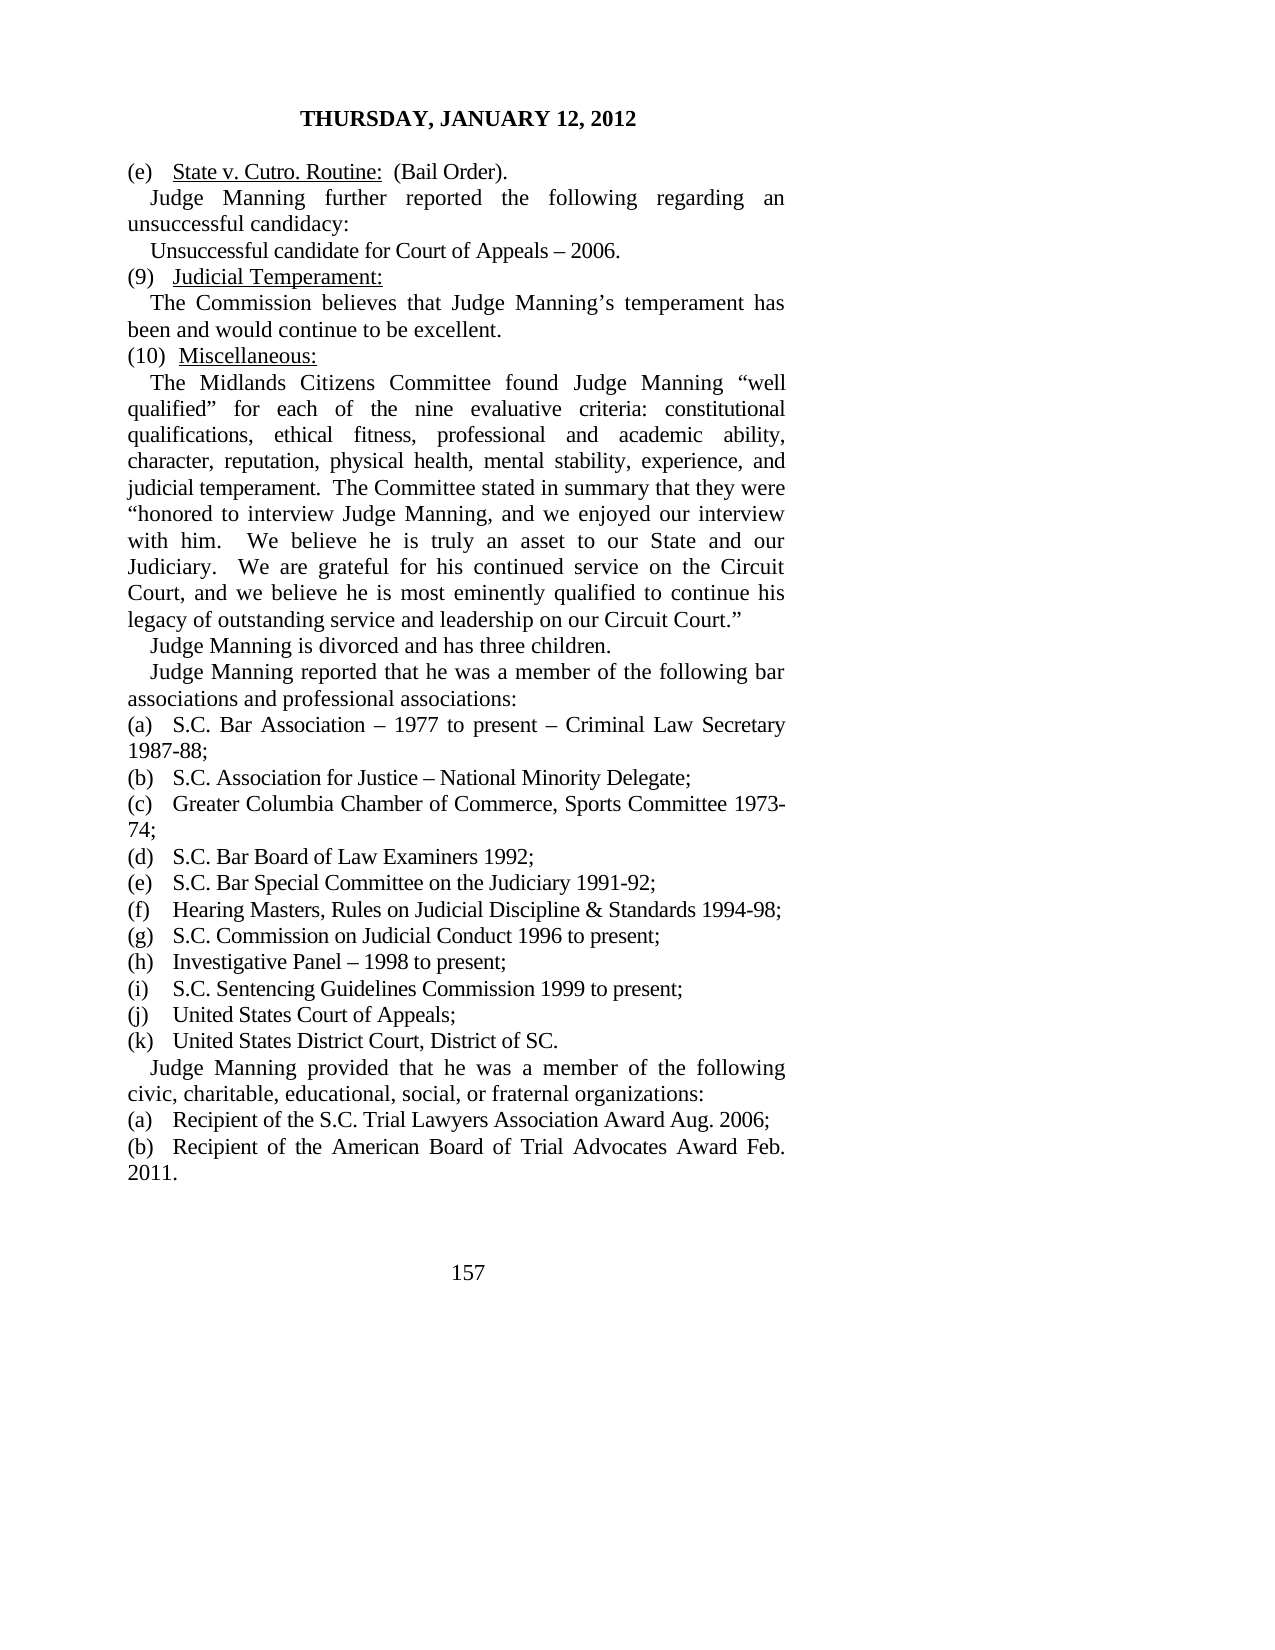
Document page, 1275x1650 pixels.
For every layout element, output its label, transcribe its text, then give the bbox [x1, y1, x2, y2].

text (b) Recipient of the American Board of Trial Advocates Award Feb. 2011. [127, 1133, 786, 1186]
text Judge Manning reported that he was a member of the following bar associations and professional associations: [127, 658, 786, 711]
text Judge Manning is divorced and has three children. [127, 632, 786, 658]
text (9) Judicial Temperament: [127, 263, 786, 289]
text The Commission believes that Judge Manning’s temperament has been and would continue to be excellent. [127, 289, 786, 342]
text (d) S.C. Bar Board of Law Examiners 1992; [127, 843, 786, 869]
text Unsuccessful candidate for Court of Appeals – 2006. [127, 237, 786, 263]
text (h) Investigative Panel – 1998 to present; [127, 948, 786, 975]
text (10) Miscellaneous: [127, 342, 786, 368]
text (f) Hearing Masters, Rules on Judicial Discipline & Standards 1994-98; [127, 896, 786, 922]
text (b) S.C. Association for Justice – National Minority Delegate; [127, 764, 786, 790]
text (a) S.C. Bar Association – 1977 to present – Criminal Law Secretary 1987-88; [127, 711, 786, 764]
text (k) United States District Court, District of SC. [127, 1027, 786, 1054]
text Judge Manning further reported the following regarding an unsuccessful candidacy: [127, 184, 786, 237]
text (e) State v. Cutro. Routine: (Bail Order). [127, 158, 786, 184]
text The Midlands Citizens Committee found Judge Manning “well qualified” for each of the nine evaluative criteria: constitutional qualifications, ethical fitness, professional and academic ability, character, reputation, physical health, mental stability, experience, and judicial temperament. The Committee stated in summary that they were “honored to interview Judge Manning, and we enjoyed our interview with him. We believe he is truly an asset to our State and our Judiciary. We are grateful for his continued service on the Circuit Court, and we believe he is most eminently qualified to continue his legacy of outstanding service and leadership on our Circuit Court.” [127, 368, 786, 632]
text (g) S.C. Commission on Judicial Conduct 1996 to present; [127, 922, 786, 948]
text Judge Manning provided that he was a member of the following civic, charitable, educational, social, or fraternal organizations: [127, 1054, 786, 1106]
text (c) Greater Columbia Chamber of Commerce, Sports Committee 1973-74; [127, 790, 786, 843]
text (i) S.C. Sentencing Guidelines Commission 1999 to present; [127, 975, 786, 1001]
text (j) United States Court of Appeals; [127, 1001, 786, 1027]
text (e) S.C. Bar Special Committee on the Judiciary 1991-92; [127, 869, 786, 896]
text (a) Recipient of the S.C. Trial Lawyers Association Award Aug. 2006; [127, 1106, 786, 1133]
